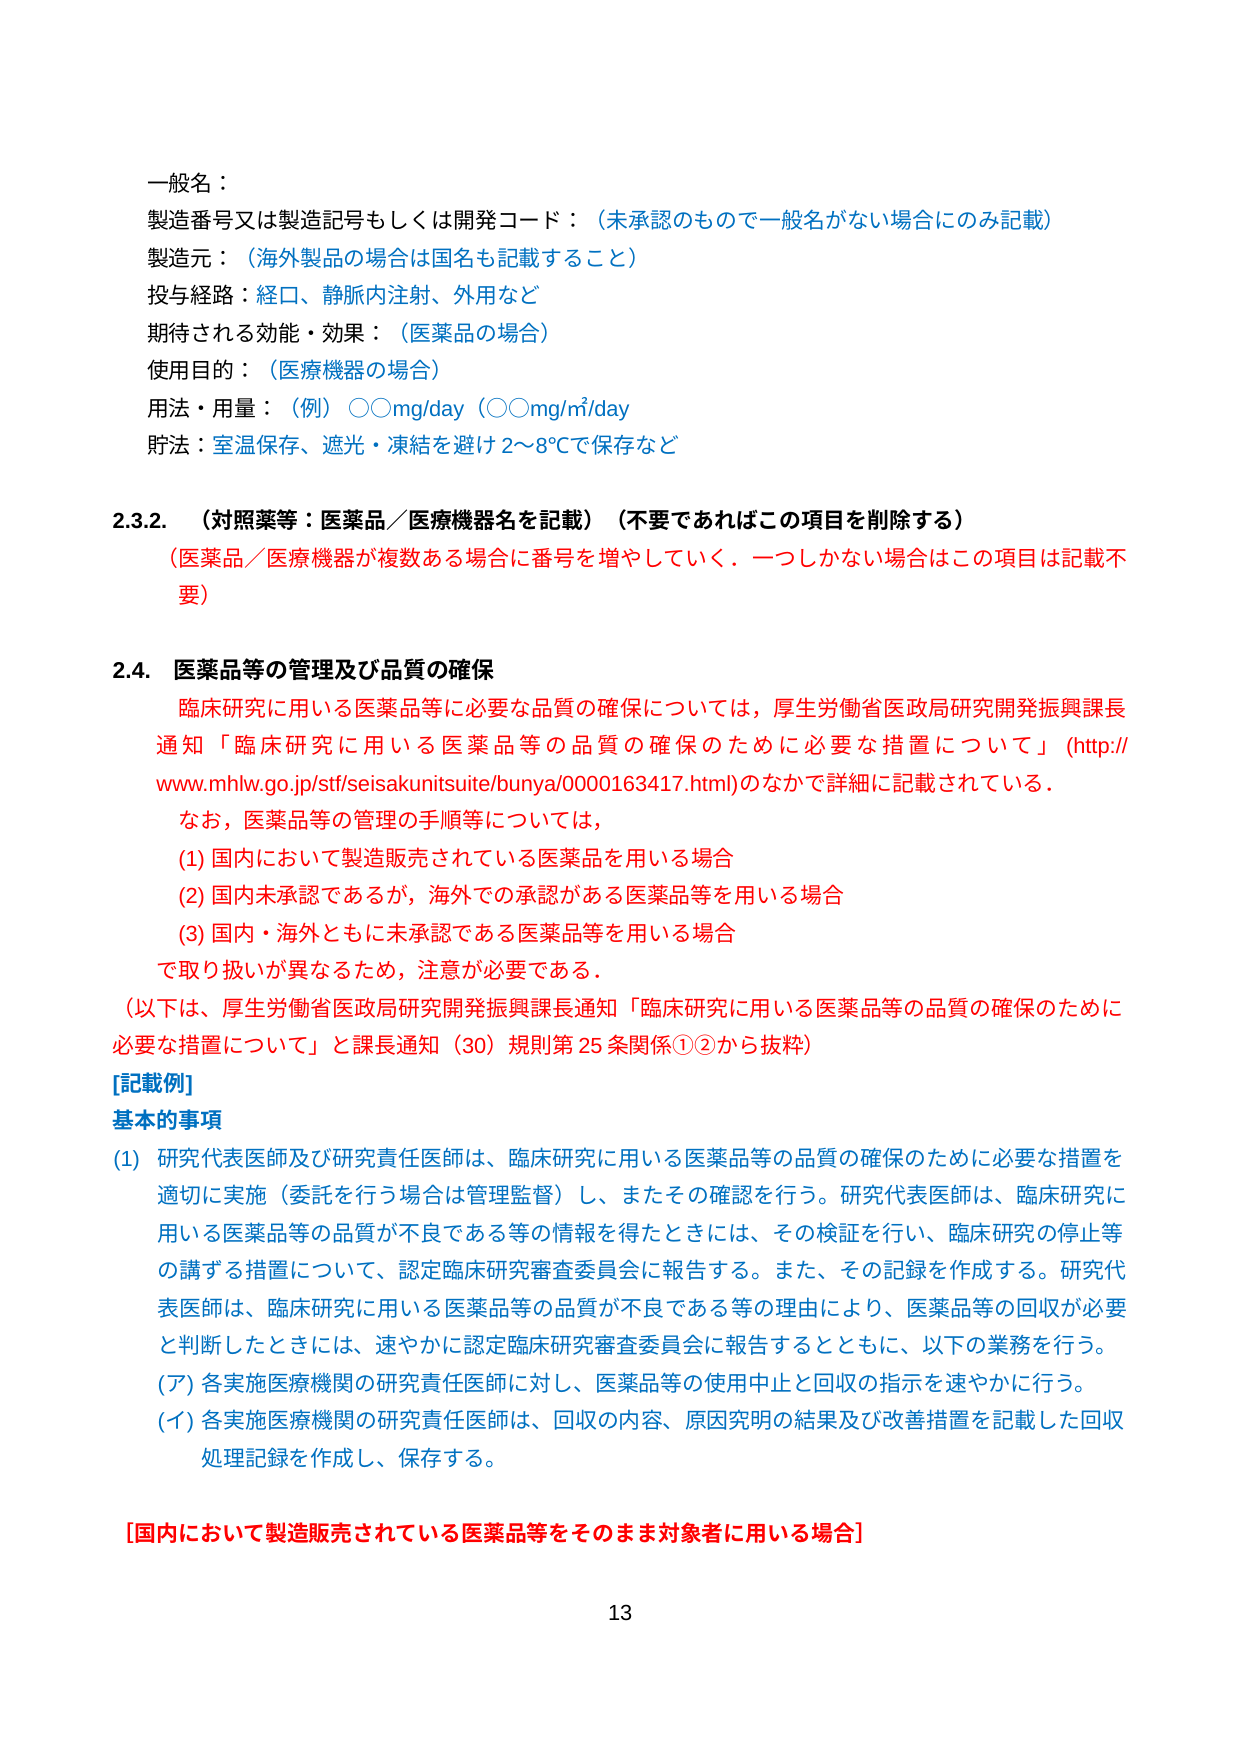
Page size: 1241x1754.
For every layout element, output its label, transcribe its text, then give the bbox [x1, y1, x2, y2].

text （以下は、厚生労働省医政局研究開発振興課長通知「臨床研究に用いる医薬品等の品質の確保のために必要な措置について」と課長通知（30）規則第25条関係➀②から抜粋） [112, 988, 1128, 1063]
list 各実施医療機関の研究責任医師は、回収の内容、原因究明の結果及び改善措置を記載した回収処理記録を作成し、保存する。 [157, 1400, 1128, 1475]
text なお，医薬品等の管理の手順等については， [112, 800, 1128, 838]
text 貯法：室温保存、遮光・凍結を避け2～8℃で保存など [112, 425, 1128, 463]
text 臨床研究に用いる医薬品等に必要な品質の確保については，厚生労働省医政局研究開発振興課長通知「臨床研究に用いる医薬品等の品質の確保のために必要な措置について」(http://www.mhlw.go.jp/stf/seisakunitsuite/bunya/0000163417.html)のなかで詳細に記載されている． [156, 688, 1128, 800]
text [記載例] [112, 1063, 1128, 1100]
text (3) 国内・海外ともに未承認である医薬品等を用いる場合 [112, 913, 1128, 950]
text (1) 国内において製造販売されている医薬品を用いる場合 [112, 838, 1128, 875]
text 期待される効能・効果：（医薬品の場合） [112, 313, 1128, 350]
list 各実施医療機関の研究責任医師に対し、医薬品等の使用中止と回収の指示を速やかに行う。 [157, 1363, 1128, 1400]
text 投与経路：経口、静脈内注射、外用など [112, 275, 1128, 313]
subtitle 2.4. 医薬品等の管理及び品質の確保 [112, 650, 1128, 688]
text 基本的事項 [112, 1100, 1128, 1138]
text (2) 国内未承認であるが，海外での承認がある医薬品等を用いる場合 [112, 875, 1128, 913]
text 製造番号又は製造記号もしくは開発コード：（未承認のもので一般名がない場合にのみ記載） [112, 200, 1128, 238]
list 研究代表医師及び研究責任医師は、臨床研究に用いる医薬品等の品質の確保のために必要な措置を適切に実施（委託を行う場合は管理監督）し、またその確認を行う。研究代表医師は、臨床研究に用いる医薬品等の品質が不良である等の情報を得たときには、その検証を行い、臨床研究の停止等の講ずる措置について、認定臨床研究審査委員会に報告する。また、その記録を作成する。研究代表医師は、臨床研究に用いる医薬品等の品質が不良である等の理由により、医薬品等の回収が必要と判断したときには、速やかに認定臨床研究審査委員会に報告するとともに、以下の業務を行う。 [113, 1138, 1128, 1363]
text ［国内において製造販売されている医薬品等をそのまま対象者に用いる場合］ [112, 1513, 1128, 1550]
text 一般名： [112, 163, 1128, 200]
text （医薬品／医療機器が複数ある場合に番号を増やしていく．一つしかない場合はこの項目は記載不要） [156, 538, 1128, 613]
text で取り扱いが異なるため，注意が必要である． [112, 950, 1128, 988]
text 製造元：（海外製品の場合は国名も記載すること） [112, 238, 1128, 275]
text 用法・用量：（例） ○○mg/day（○○mg/㎡/day [112, 388, 1128, 425]
subtitle 2.3.2. （対照薬等：医薬品／医療機器名を記載）（不要であればこの項目を削除する） [112, 500, 1128, 538]
text 使用目的：（医療機器の場合） [112, 350, 1128, 388]
